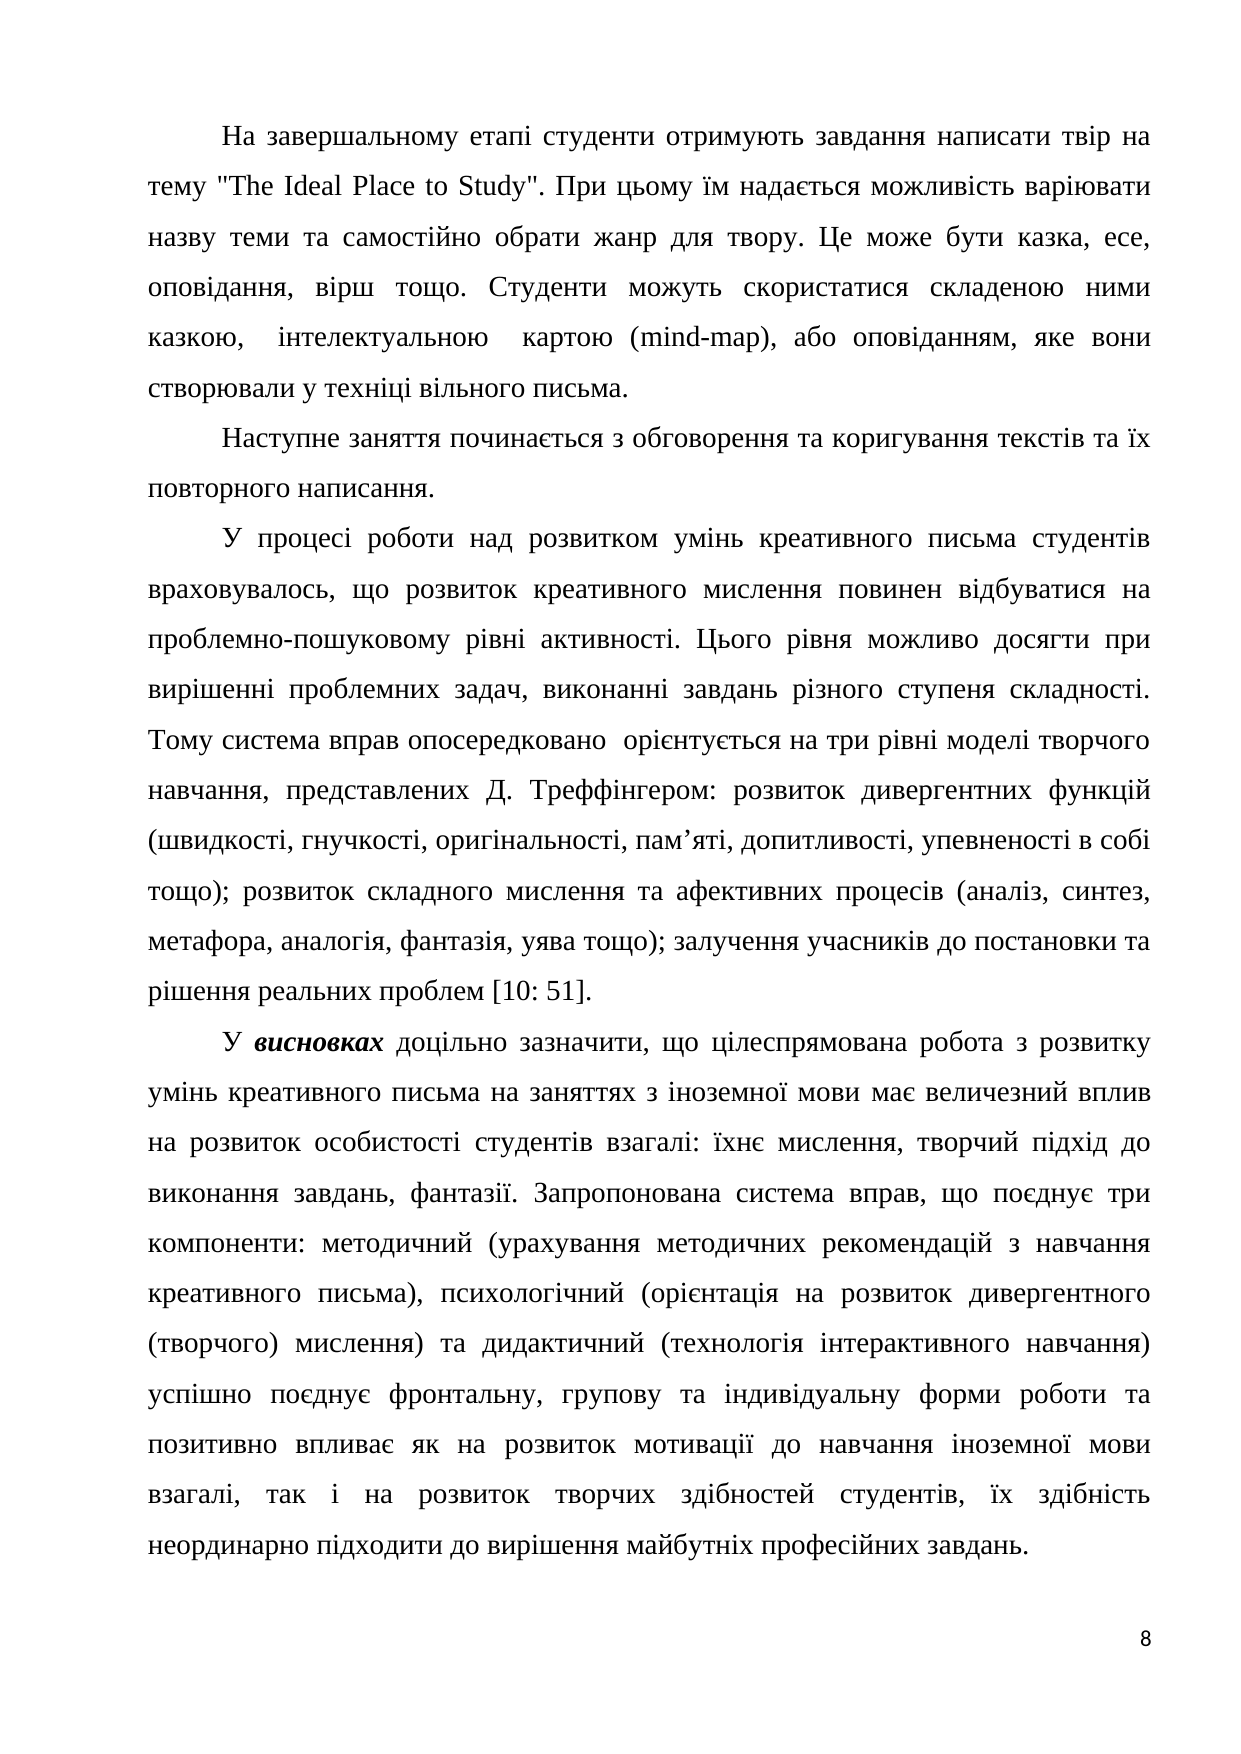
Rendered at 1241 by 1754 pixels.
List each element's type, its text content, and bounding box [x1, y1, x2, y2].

text У процесі роботи над розвитком умінь креативного письма студентів враховувалось, що розвиток креативного мислення повинен відбуватися на проблемно-пошуковому рівні активності. Цього рівня можливо досягти при вирішенні проблемних задач, виконанні завдань різного ступеня складності. Тому система вправ опосередковано орієнтується на три рівні моделі творчого навчання, представлених Д. Треффінгером: розвиток дивергентних функцій (швидкості, гнучкості, оригінальності, пам’яті, допитливості, упевненості в собі тощо); розвиток складного мислення та афективних процесів (аналіз, синтез, метафора, аналогія, фантазія, уява тощо); залучення учасників до постановки та рішення реальних проблем [10: 51]. [148, 521, 1152, 1007]
text У висновках доцільно зазначити, що цілеспрямована робота з розвитку умінь креативного письма на заняттях з іноземної мови має величезний вплив на розвиток особистості студентів взагалі: їхнє мислення, творчий підхід до виконання завдань, фантазії. Запропонована система вправ, що поєднує три компоненти: методичний (урахування методичних рекомендацій з навчання креативного письма), психологічний (орієнтація на розвиток дивергентного (творчого) мислення) та дидактичний (технологія інтерактивного навчання) успішно поєднує фронтальну, групову та індивідуальну форми роботи та позитивно впливає як на розвиток мотивації до навчання іноземної мови взагалі, так і на розвиток творчих здібностей студентів, їх здібність неординарно підходити до вирішення майбутніх професійних завдань. [148, 1024, 1152, 1560]
text На завершальному етапі студенти отримують завдання написати твір на тему "The Ideal Place to Study". При цьому їм надається можливість варіювати назву теми та самостійно обрати жанр для твору. Це може бути казка, есе, оповідання, вірш тощо. Студенти можуть скористатися складеною ними казкою, інтелектуальною картою (mind-map), або оповіданням, яке вони створювали у техніці вільного письма. [148, 118, 1152, 403]
text Наступне заняття починається з обговорення та коригування текстів та їх повторного написання. [148, 420, 1152, 504]
